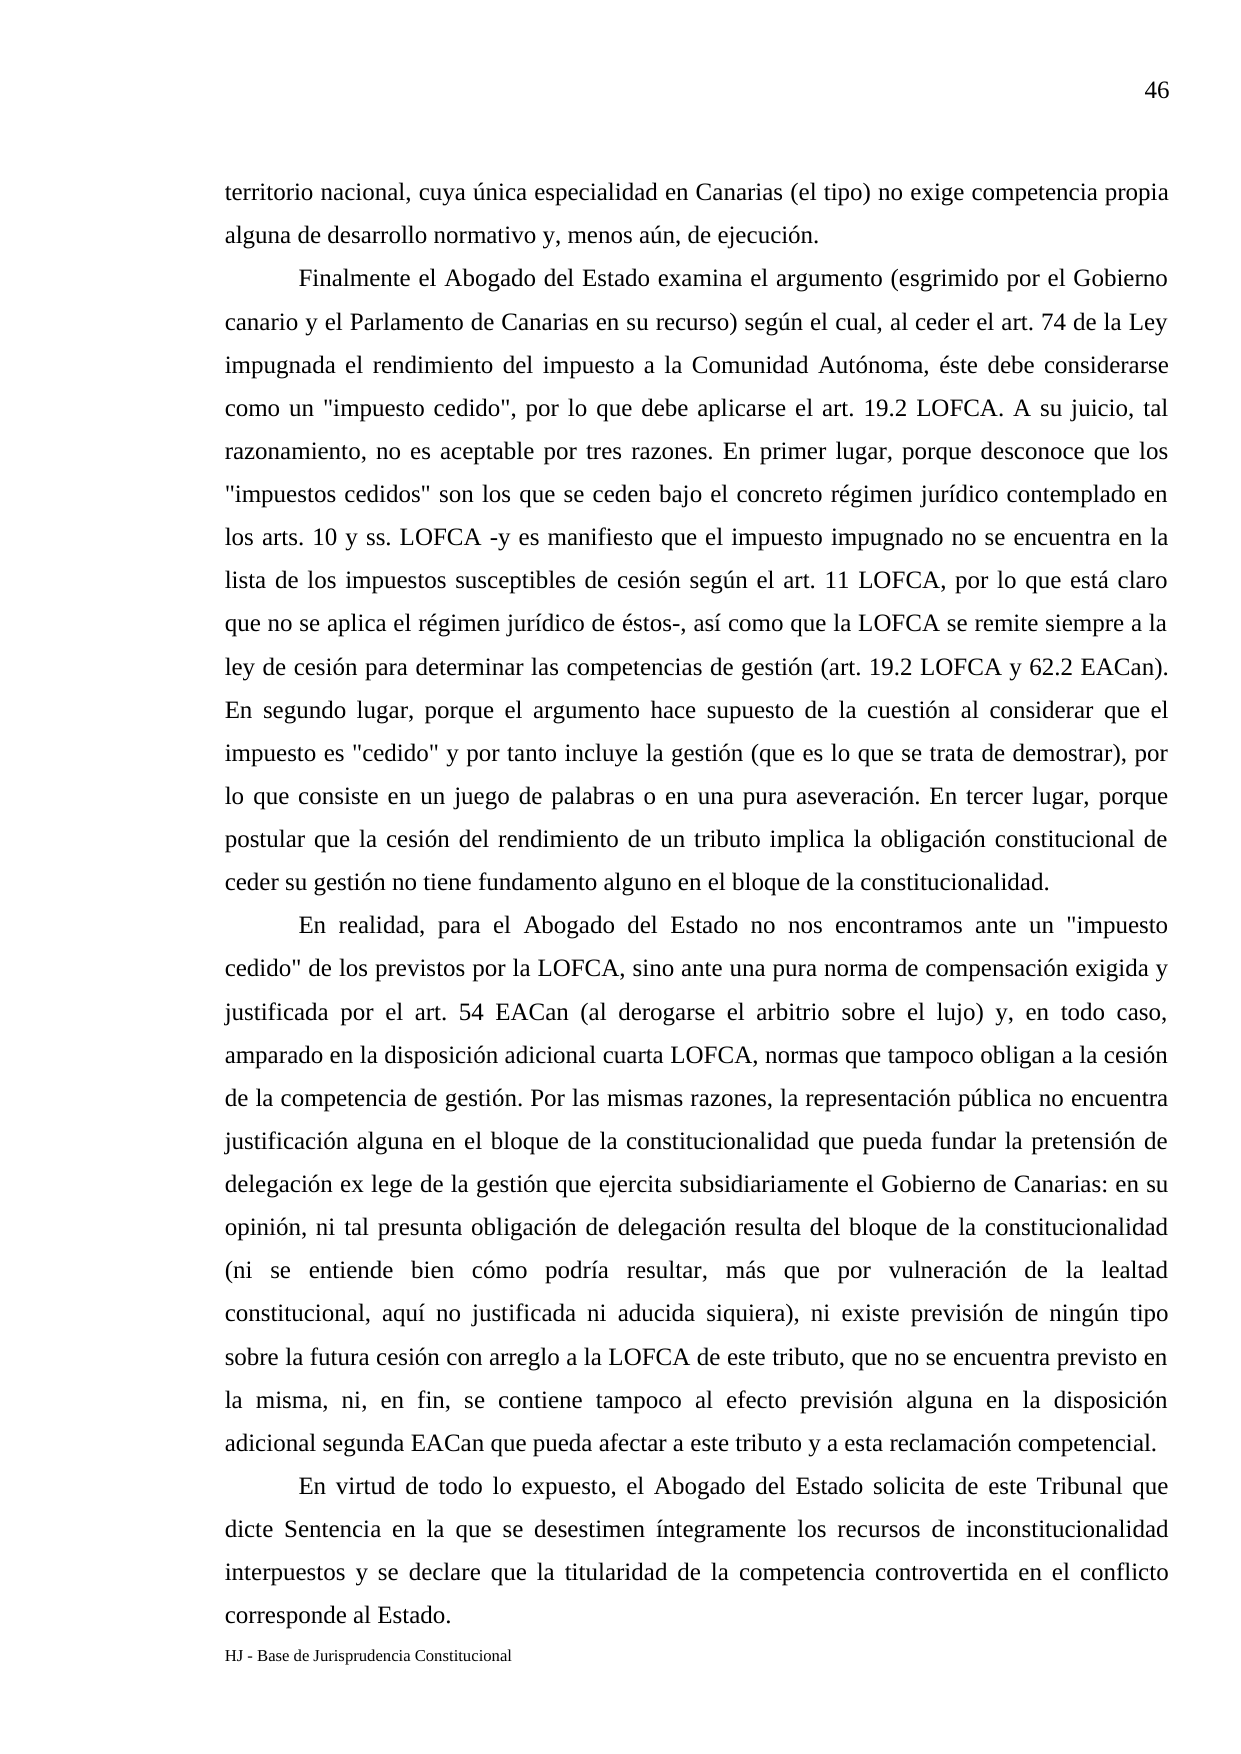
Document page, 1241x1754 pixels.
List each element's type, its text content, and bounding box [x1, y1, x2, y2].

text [224, 177, 1169, 249]
text En virtud de todo lo expuesto, el Abogado del Estado solicita de este Tribunal que dicte Sentencia en la que se desestimen íntegramente los recursos de inconstitucionalidad interpuestos y se declare que la titularidad de la competencia controvertida en el conflicto corresponde al Estado. [224, 1471, 1169, 1629]
text En realidad, para el Abogado del Estado no nos encontramos ante un "impuesto cedido" de los previstos por la LOFCA, sino ante una pura norma de compensación exigida y justificada por el art. 54 EACan (al derogarse el arbitrio sobre el lujo) y, en todo caso, amparado en la disposición adicional cuarta LOFCA, normas que tampoco obligan a la cesión de la competencia de gestión. Por las mismas razones, la representación pública no encuentra justificación alguna en el bloque de la constitucionalidad que pueda fundar la pretensión de delegación ex lege de la gestión que ejercita subsidiariamente el Gobierno de Canarias: en su opinión, ni tal presunta obligación de delegación resulta del bloque de la constitucionalidad (ni se entiende bien cómo podría resultar, más que por vulneración de la lealtad constitucional, aquí no justificada ni aducida siquiera), ni existe previsión de ningún tipo sobre la futura cesión con arreglo a la LOFCA de este tributo, que no se encuentra previsto en la misma, ni, en fin, se contiene tampoco al efecto previsión alguna en la disposición adicional segunda EACan que pueda afectar a este tributo y a esta reclamación competencial. [224, 910, 1169, 1457]
text Finalmente el Abogado del Estado examina el argumento (esgrimido por el Gobierno canario y el Parlamento de Canarias en su recurso) según el cual, al ceder el art. 74 de la Ley impugnada el rendimiento del impuesto a la Comunidad Autónoma, éste debe considerarse como un "impuesto cedido", por lo que debe aplicarse el art. 19.2 LOFCA. A su juicio, tal razonamiento, no es aceptable por tres razones. En primer lugar, porque desconoce que los "impuestos cedidos" son los que se ceden bajo el concreto régimen jurídico contemplado en los arts. 10 y ss. LOFCA -y es manifiesto que el impuesto impugnado no se encuentra en la lista de los impuestos susceptibles de cesión según el art. 11 LOFCA, por lo que está claro que no se aplica el régimen jurídico de éstos-, así como que la LOFCA se remite siempre a la ley de cesión para determinar las competencias de gestión (art. 19.2 LOFCA y 62.2 EACan). En segundo lugar, porque el argumento hace supuesto de la cuestión al considerar que el impuesto es "cedido" y por tanto incluye la gestión (que es lo que se trata de demostrar), por lo que consiste en un juego de palabras o en una pura aseveración. En tercer lugar, porque postular que la cesión del rendimiento de un tributo implica la obligación constitucional de ceder su gestión no tiene fundamento alguno en el bloque de la constitucionalidad. [224, 263, 1169, 896]
